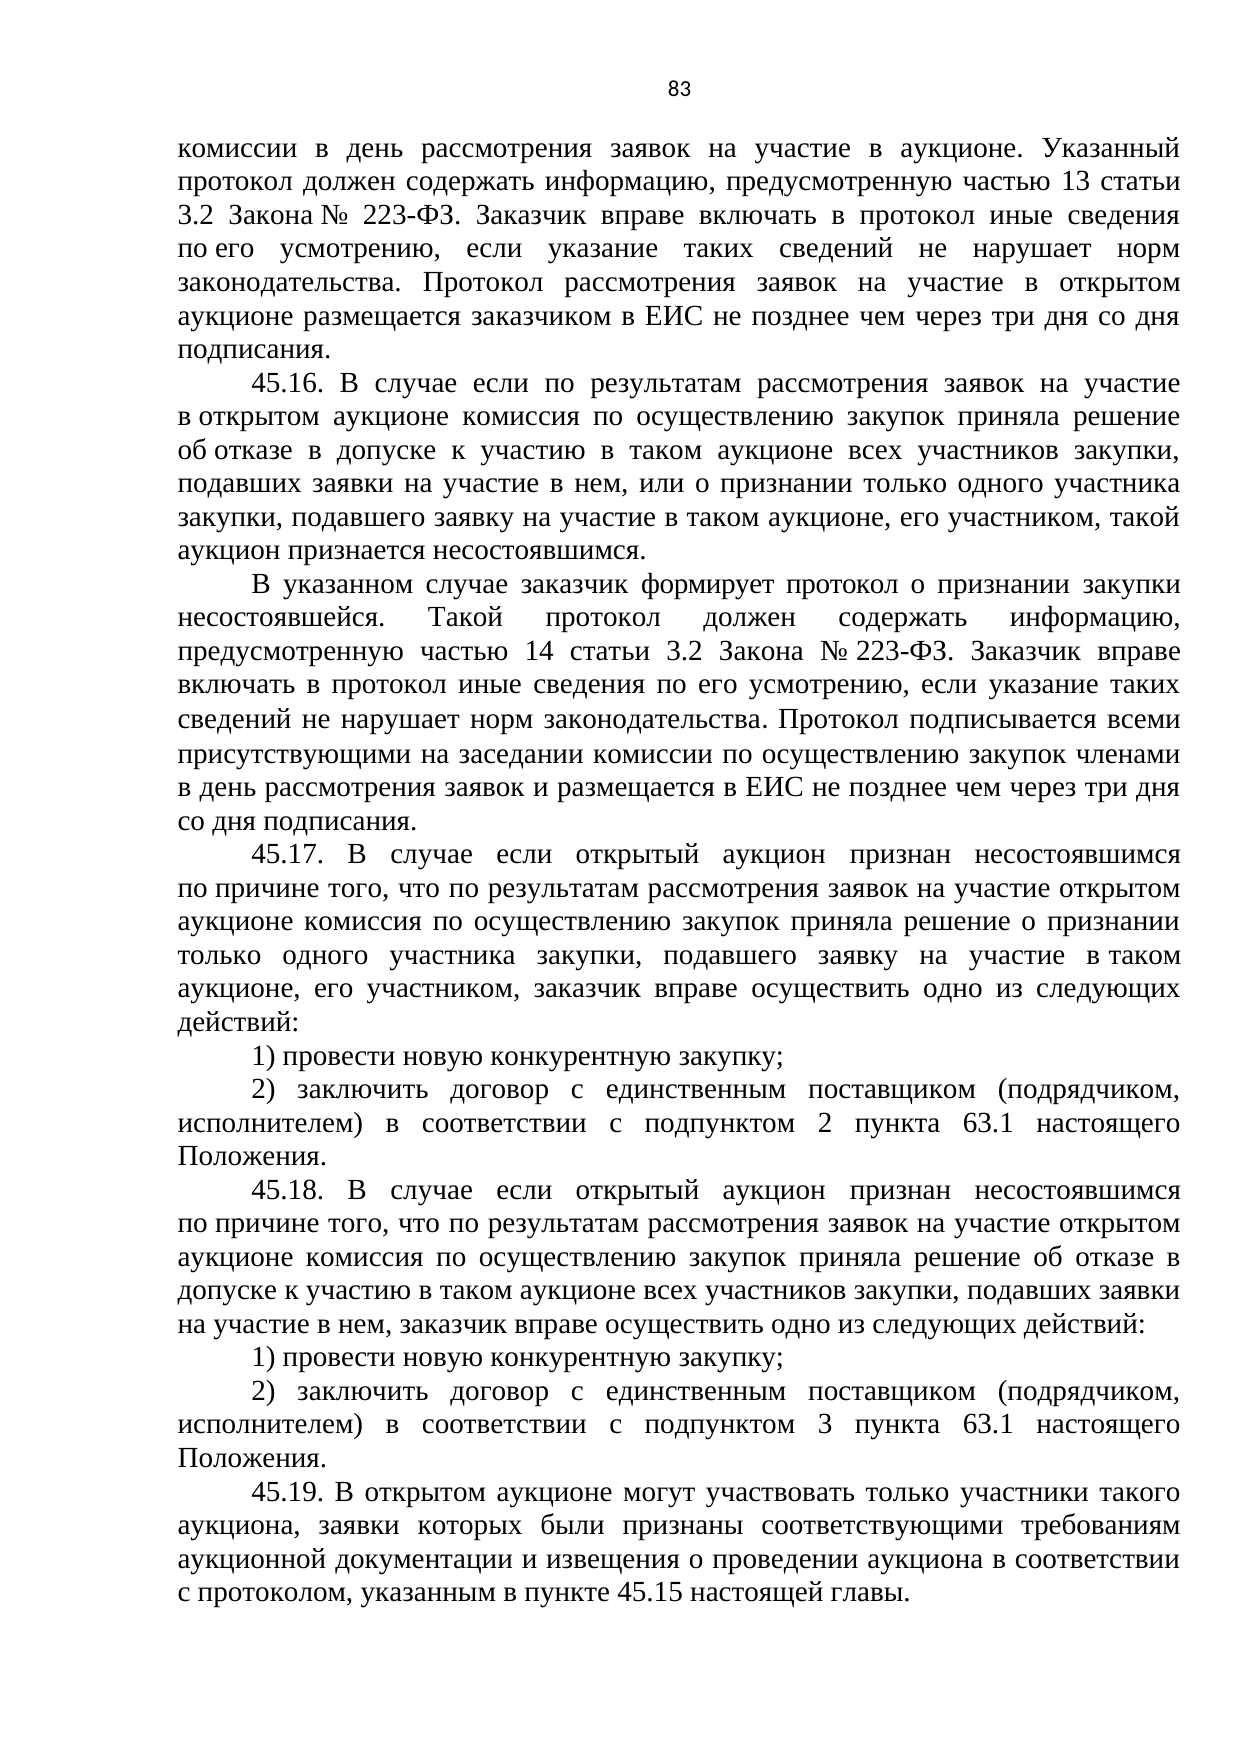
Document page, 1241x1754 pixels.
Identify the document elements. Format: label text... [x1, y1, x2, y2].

text 2) заключить договор с единственным поставщиком (подрядчиком, исполнителем) в соответствии с подпунктом 2 пункта 63.1 настоящего Положения. [177, 1071, 1181, 1172]
text 45.17. В случае если открытый аукцион признан несостоявшимся по причине того, что по результатам рассмотрения заявок на участие открытом аукционе комиссия по осуществлению закупок приняла решение о признании только одного участника закупки, подавшего заявку на участие в таком аукционе, его участником, заказчик вправе осуществить одно из следующих действий: [177, 836, 1181, 1038]
text 1) провести новую конкурентную закупку; [177, 1038, 1181, 1071]
text 1) провести новую конкурентную закупку; [177, 1339, 1181, 1373]
text 45.19. В открытом аукционе могут участвовать только участники такого аукциона, заявки которых были признаны соответствующими требованиям аукционной документации и извещения о проведении аукциона в соответствии с протоколом, указанным в пункте 45.15 настоящей главы. [177, 1474, 1181, 1608]
text 45.18. В случае если открытый аукцион признан несостоявшимся по причине того, что по результатам рассмотрения заявок на участие открытом аукционе комиссия по осуществлению закупок приняла решение об отказе в допуске к участию в таком аукционе всех участников закупки, подавших заявки на участие в нем, заказчик вправе осуществить одно из следующих действий: [177, 1172, 1181, 1339]
text 45.16. В случае если по результатам рассмотрения заявок на участие в открытом аукционе комиссия по осуществлению закупок приняла решение об отказе в допуске к участию в таком аукционе всех участников закупки, подавших заявки на участие в нем, или о признании только одного участника закупки, подавшего заявку на участие в таком аукционе, его участником, такой аукцион признается несостоявшимся. [177, 365, 1181, 566]
text 2) заключить договор с единственным поставщиком (подрядчиком, исполнителем) в соответствии с подпунктом 3 пункта 63.1 настоящего Положения. [177, 1373, 1181, 1474]
text В указанном случае заказчик формирует протокол о признании закупки несостоявшейся. Такой протокол должен содержать информацию, предусмотренную частью 14 статьи 3.2 Закона № 223-ФЗ. Заказчик вправе включать в протокол иные сведения по его усмотрению, если указание таких сведений не нарушает норм законодательства. Протокол подписывается всеми присутствующими на заседании комиссии по осуществлению закупок членами в день рассмотрения заявок и размещается в ЕИС не позднее чем через три дня со дня подписания. [177, 566, 1181, 836]
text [177, 130, 1181, 365]
